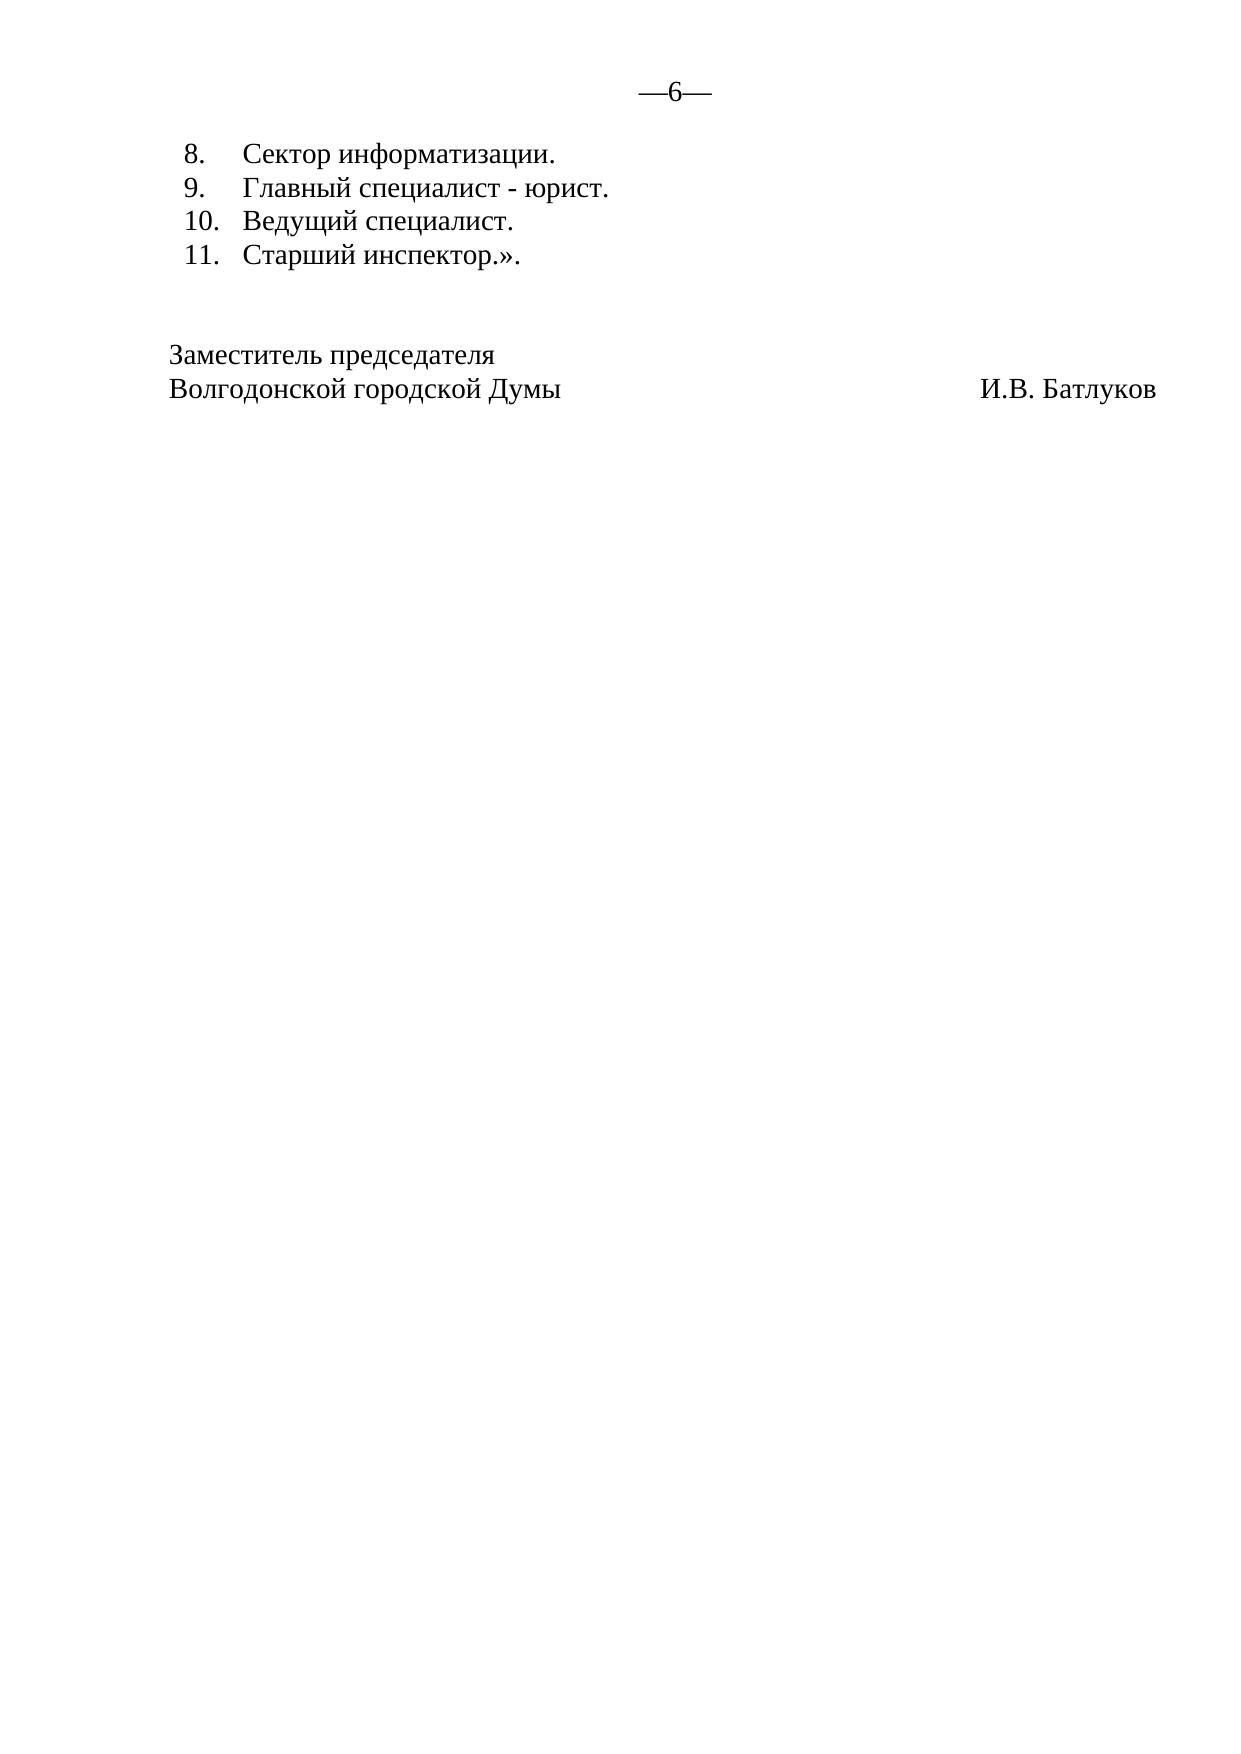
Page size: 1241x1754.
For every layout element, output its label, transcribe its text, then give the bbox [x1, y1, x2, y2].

text 10. Ведущий специалист. [183, 203, 1181, 237]
text Волгодонской городской Думы И.В. Батлуков [169, 371, 1181, 404]
text 9. Главный специалист - юрист. [183, 170, 1181, 203]
text Заместитель председателя [169, 337, 1181, 371]
text 8. Сектор информатизации. [183, 136, 1181, 170]
text 11. Старший инспектор.». [183, 237, 1181, 270]
